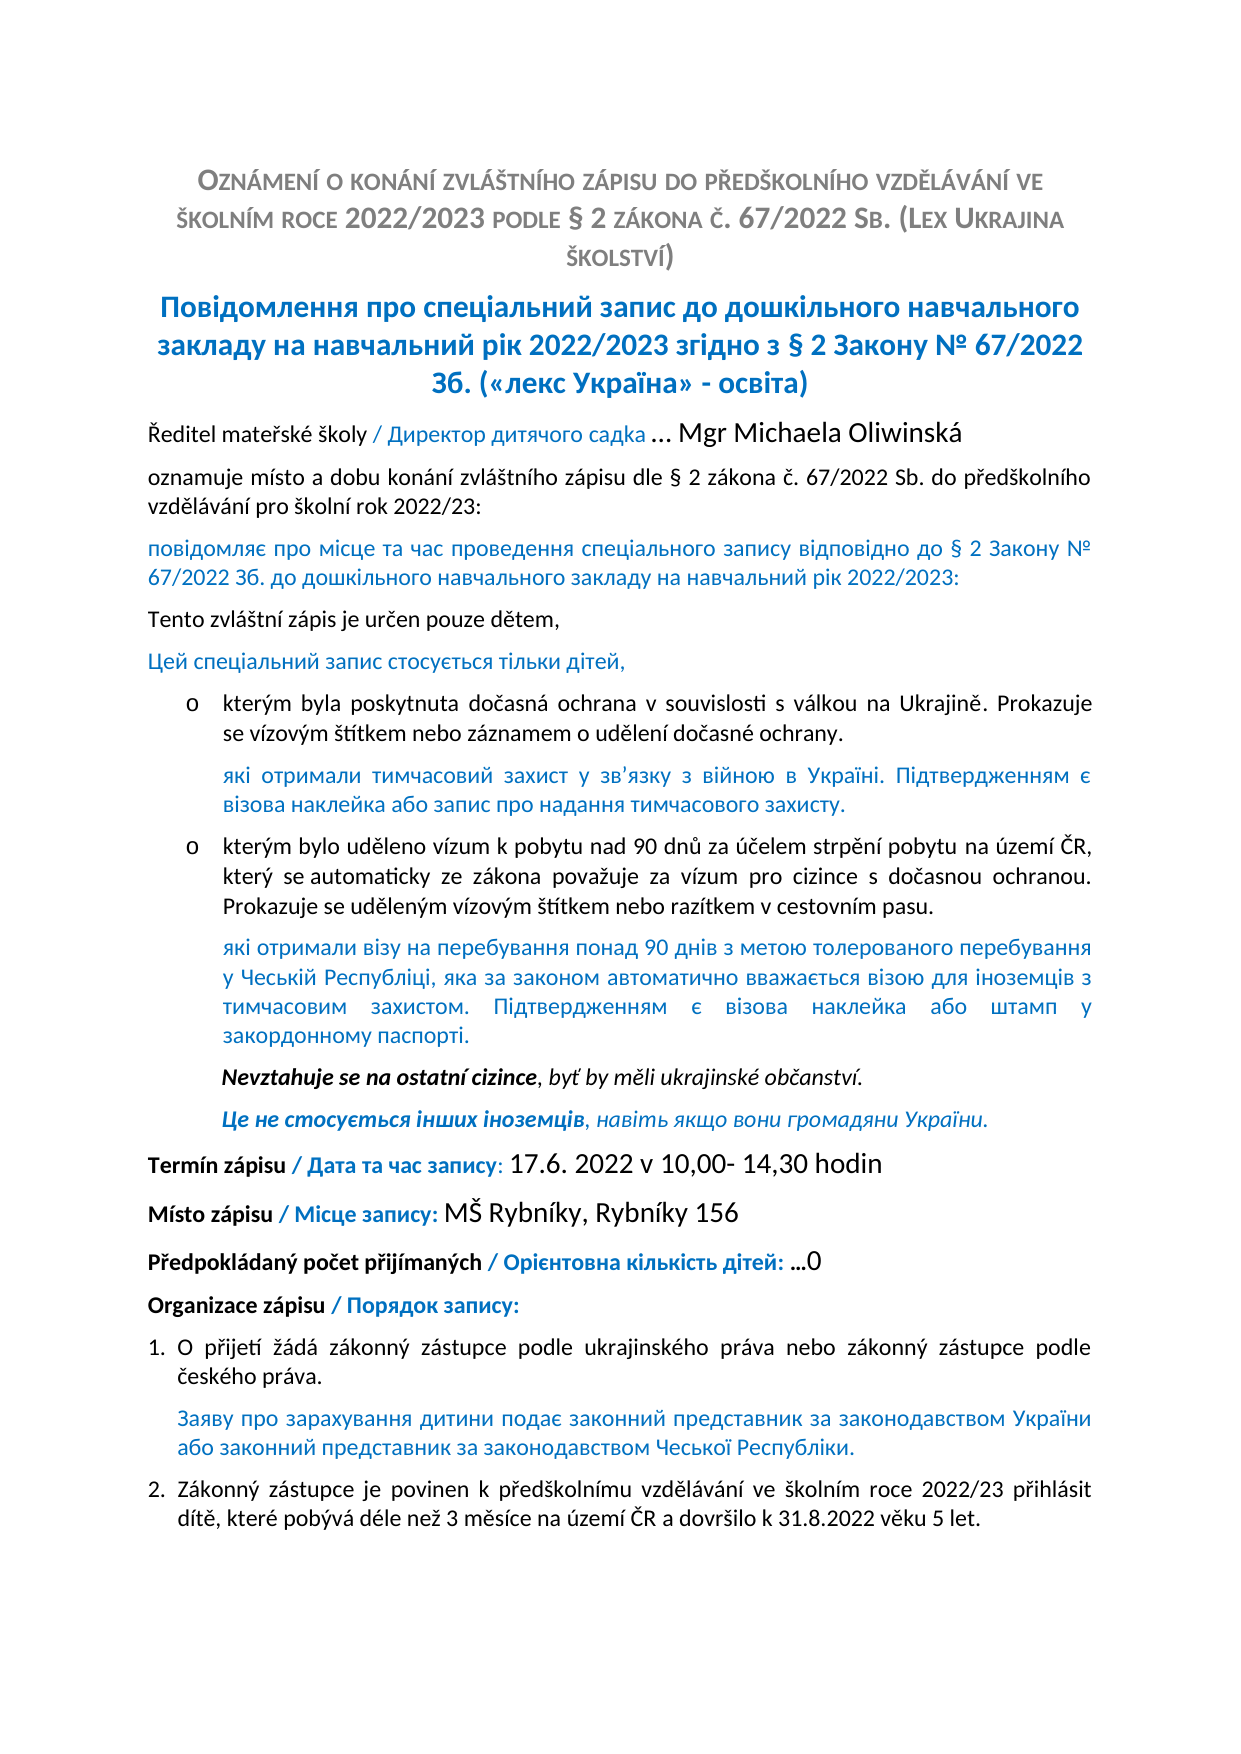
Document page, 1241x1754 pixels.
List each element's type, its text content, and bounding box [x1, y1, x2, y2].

text Organizace zápisu / Порядок запису: [148, 1290, 1093, 1319]
list які отримали тимчасовий захист у зв’язку з війною в Україні. Підтвердженням є візова наклейка або запис про надання тимчасового захисту. [223, 760, 1093, 818]
text Tento zvláštní zápis je určen pouze dětem, [148, 604, 1093, 633]
text Це не стосується інших іноземців, навіть якщо вони громадяни України. [148, 1104, 1093, 1133]
text Místo zápisu / Місце запису: MŠ Rybníky, Rybníky 156 [148, 1194, 1093, 1229]
subtitle Oznámení o konání zvláštního zápisu do předškolního vzdělávání ve školním roce 2022/2023 podle § 2 zákona č. 67/2022 Sb. (Lex Ukrajina školství) [148, 160, 1093, 274]
text Předpokládaný počet přijímaných / Орієнтовна кількість дітей: …0 [148, 1242, 1093, 1277]
text повідомляє про місце та час проведення спеціального запису відповідно до § 2 Закону № 67/2022 Зб. до дошкільного навчального закладу на навчальний рік 2022/2023: [148, 533, 1093, 592]
list kterým bylo uděleno vízum k pobytu nad 90 dnů za účelem strpění pobytu na území ČR, který se automaticky ze zákona považuje za vízum pro cizince s dočasnou ochranou. Prokazuje se uděleným vízovým štítkem nebo razítkem v cestovním pasu. [185, 831, 1093, 920]
text Termín zápisu / Дата та час запису: 17.6. 2022 v 10,00- 14,30 hodin [148, 1146, 1093, 1181]
list kterým byla poskytnuta dočasná ochrana v souvislosti s válkou na Ukrajině. Prokazuje se vízovým štítkem nebo záznamem o udělení dočasné ochrany. [185, 688, 1093, 747]
text Ředitel mateřské školy / Директор дитячого садka … Mgr Michaela Oliwinská [148, 414, 1093, 449]
list які отримали візу на перебування понад 90 днів з метою толерованого перебування у Чеській Республіці, яка за законом автоматично вважається візою для іноземців з тимчасовим захистом. Підтвердженням є візова наклейка або штамп у закордонному паспорті. [223, 932, 1093, 1049]
text Повідомлення про спеціальний запис до дошкільного навчального закладу на навчальний рік 2022/2023 згідно з § 2 Закону № 67/2022 Зб. («лекс Україна» - освіта) [148, 287, 1093, 401]
text oznamuje místo a dobu konání zvláštního zápisu dle § 2 zákona č. 67/2022 Sb. do předškolního vzdělávání pro školní rok 2022/23: [148, 462, 1093, 521]
text Цей спеціальний запис стосується тільки дітей, [148, 646, 1093, 675]
text 1. O přijetí žádá zákonný zástupce podle ukrajinského práva nebo zákonný zástupce podle českého práva. [148, 1332, 1093, 1390]
text Заяву про зарахування дитини подає законний представник за законодавством України або законний представник за законодавством Чеської Республіки. [177, 1403, 1093, 1461]
text Nevztahuje se na ostatní cizince, byť by měli ukrajinské občanství. [148, 1062, 1093, 1091]
text 2. Zákonný zástupce je povinen k předškolnímu vzdělávání ve školním roce 2022/23 přihlásit dítě, které pobývá déle než 3 měsíce na území ČR a dovršilo k 31.8.2022 věku 5 let. [148, 1474, 1093, 1532]
